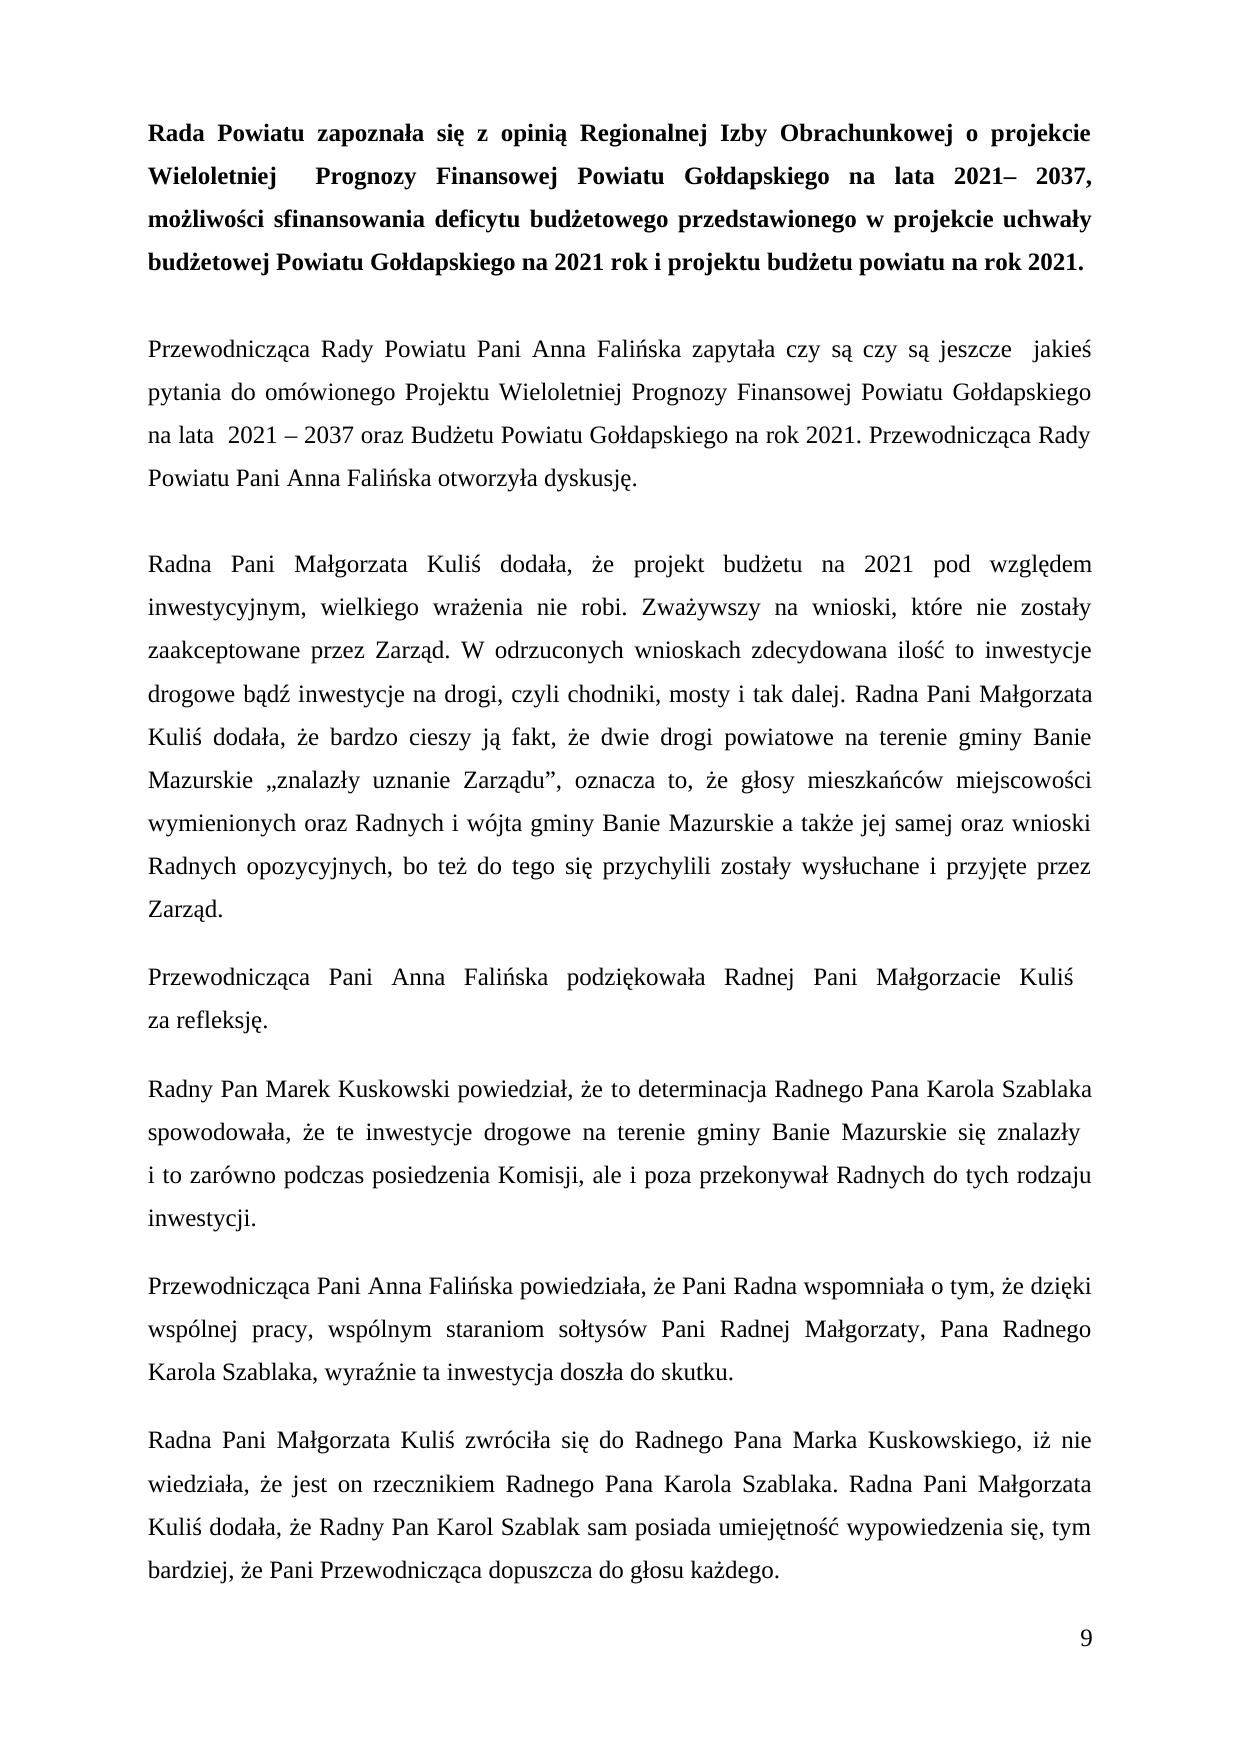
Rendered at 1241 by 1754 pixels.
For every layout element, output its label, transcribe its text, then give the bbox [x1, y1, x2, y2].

text Radny Pan Marek Kuskowski powiedział, że to determinacja Radnego Pana Karola Szablaka spowodowała, że te inwestycje drogowe na terenie gminy Banie Mazurskie się znalazły i to zarówno podczas posiedzenia Komisji, ale i poza przekonywał Radnych do tych rodzaju inwestycji. [148, 1074, 1093, 1232]
text Przewodnicząca Rady Powiatu Pani Anna Falińska zapytała czy są czy są jeszcze jakieś pytania do omówionego Projektu Wieloletniej Prognozy Finansowej Powiatu Gołdapskiego na lata 2021 – 2037 oraz Budżetu Powiatu Gołdapskiego na rok 2021. Przewodnicząca Rady Powiatu Pani Anna Falińska otworzyła dyskusję. [148, 334, 1093, 492]
text Rada Powiatu zapoznała się z opinią Regionalnej Izby Obrachunkowej o projekcie Wieloletniej Prognozy Finansowej Powiatu Gołdapskiego na lata 2021– 2037, możliwości sfinansowania deficytu budżetowego przedstawionego w projekcie uchwały budżetowej Powiatu Gołdapskiego na 2021 rok i projektu budżetu powiatu na rok 2021. [148, 118, 1093, 276]
text Przewodnicząca Pani Anna Falińska podziękowała Radnej Pani Małgorzacie Kuliś za refleksję. [148, 962, 1093, 1034]
text Radna Pani Małgorzata Kuliś dodała, że projekt budżetu na 2021 pod względem inwestycyjnym, wielkiego wrażenia nie robi. Zważywszy na wnioski, które nie zostały zaakceptowane przez Zarząd. W odrzuconych wnioskach zdecydowana ilość to inwestycje drogowe bądź inwestycje na drogi, czyli chodniki, mosty i tak dalej. Radna Pani Małgorzata Kuliś dodała, że bardzo cieszy ją fakt, że dwie drogi powiatowe na terenie gminy Banie Mazurskie „znalazły uznanie Zarządu”, oznacza to, że głosy mieszkańców miejscowości wymienionych oraz Radnych i wójta gminy Banie Mazurskie a także jej samej oraz wnioski Radnych opozycyjnych, bo też do tego się przychylili zostały wysłuchane i przyjęte przez Zarząd. [148, 549, 1093, 923]
text Przewodnicząca Pani Anna Falińska powiedziała, że Pani Radna wspomniała o tym, że dzięki wspólnej pracy, wspólnym staraniom sołtysów Pani Radnej Małgorzaty, Pana Radnego Karola Szablaka, wyraźnie ta inwestycja doszła do skutku. [148, 1271, 1093, 1386]
text Radna Pani Małgorzata Kuliś zwróciła się do Radnego Pana Marka Kuskowskiego, iż nie wiedziała, że jest on rzecznikiem Radnego Pana Karola Szablaka. Radna Pani Małgorzata Kuliś dodała, że Radny Pan Karol Szablak sam posiada umiejętność wypowiedzenia się, tym bardziej, że Pani Przewodnicząca dopuszcza do głosu każdego. [148, 1426, 1093, 1584]
